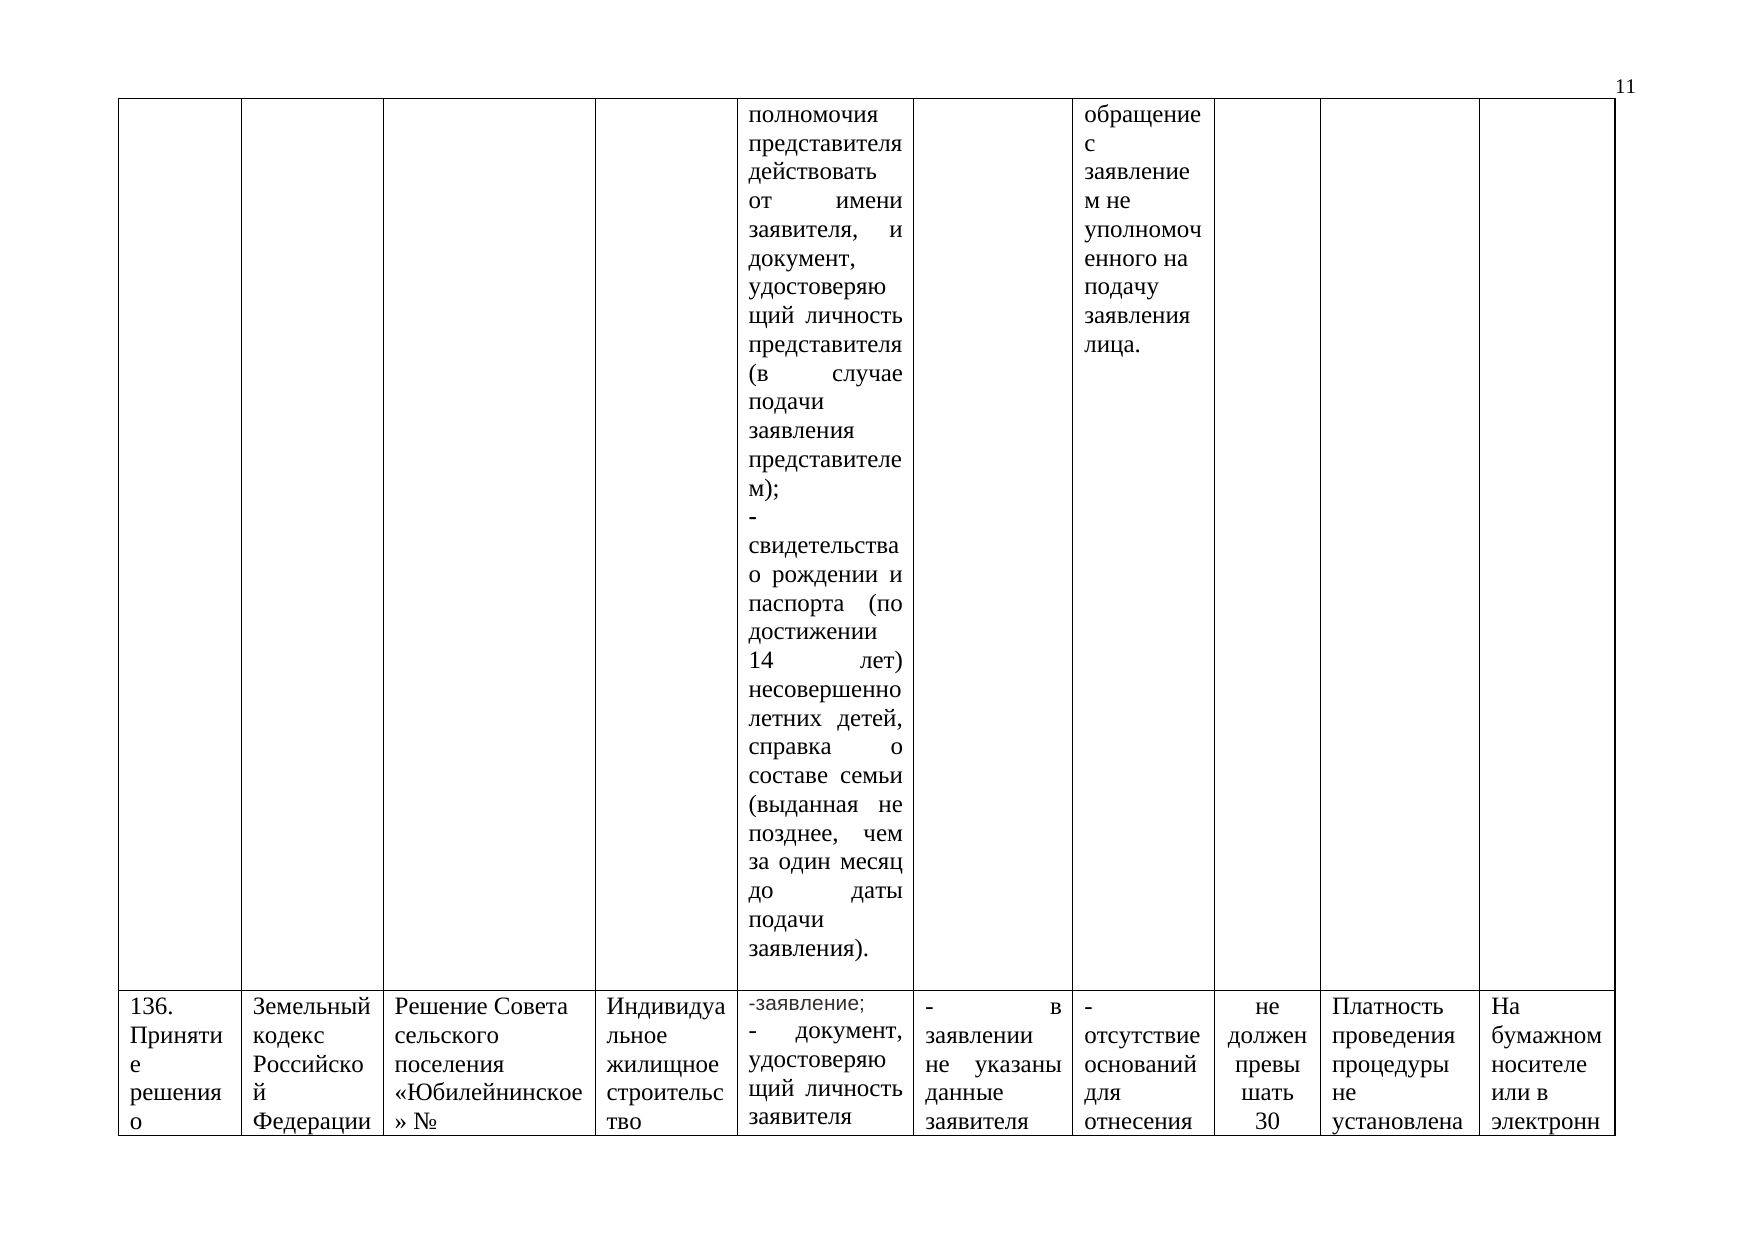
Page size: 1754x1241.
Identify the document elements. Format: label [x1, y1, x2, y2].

table_cell [738, 991, 913, 1135]
table_cell [596, 991, 737, 1135]
table_cell [914, 99, 1072, 990]
table_cell [1480, 991, 1614, 1135]
table_cell [596, 99, 737, 990]
table_cell [1480, 99, 1614, 990]
table_cell [384, 99, 595, 990]
table_cell [1215, 991, 1320, 1135]
table_cell [1321, 991, 1479, 1135]
table_cell [1073, 99, 1214, 990]
table_cell [242, 99, 383, 990]
table_cell [242, 991, 383, 1135]
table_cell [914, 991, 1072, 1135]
table_cell [119, 99, 241, 990]
table_cell [119, 991, 241, 1135]
table_cell [1215, 99, 1320, 990]
table_cell [1073, 991, 1214, 1135]
table_cell [738, 99, 913, 990]
table_cell [1321, 99, 1479, 990]
table_cell [384, 991, 595, 1135]
